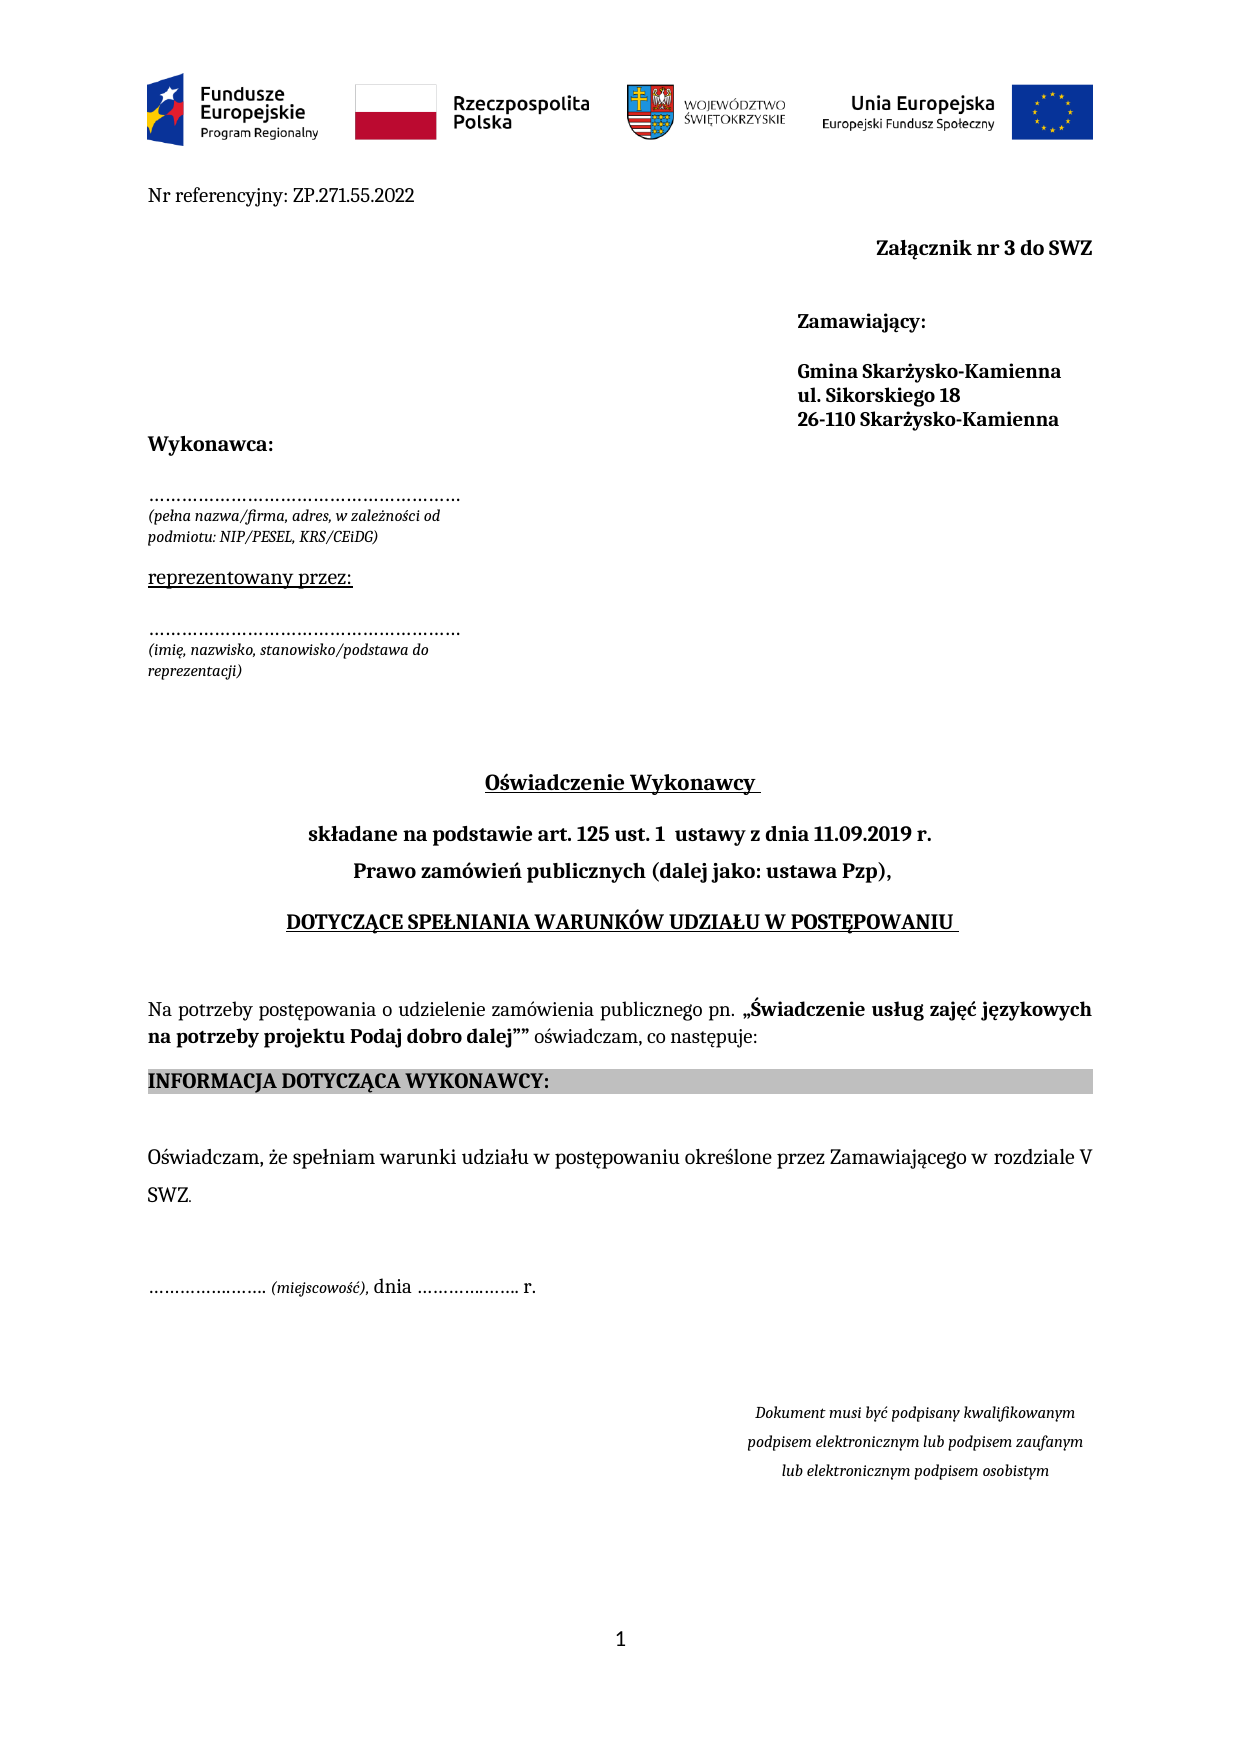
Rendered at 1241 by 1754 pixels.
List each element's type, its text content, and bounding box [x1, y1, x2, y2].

text Oświadczam, że spełniam warunki udziału w postępowaniu określone przez Zamawiającego w rozdziale V SWZ. [148, 1145, 1093, 1208]
picture [627, 73, 785, 146]
text ………………………………………………… [148, 615, 472, 640]
text Załącznik nr 3 do SWZ [694, 235, 1093, 260]
picture [355, 73, 589, 146]
picture [147, 73, 318, 146]
text DOTYCZĄCE SPEŁNIANIA WARUNKÓW UDZIAŁU W POSTĘPOWANIU [148, 909, 1093, 935]
text (imię, nazwisko, stanowisko/podstawa do reprezentacji) [148, 640, 472, 680]
text Na potrzeby postępowania o udzielenie zamówienia publicznego pn. „Świadczenie usług zajęć językowych na potrzeby projektu Podaj dobro dalej”” oświadczam, co następuje: [148, 998, 1093, 1049]
text ul. Sikorskiego 18 [797, 383, 1093, 407]
text Gmina Skarżysko-Kamienna [797, 359, 1093, 383]
text Wykonawca: [148, 431, 1093, 456]
text reprezentowany przez: [148, 565, 1093, 590]
text Dokument musi być podpisany kwalifikowanym podpisem elektronicznym lub podpisem zaufanym lub elektronicznym podpisem osobistym [738, 1403, 1093, 1480]
text Prawo zamówień publicznych (dalej jako: ustawa Pzp), [148, 859, 1093, 884]
text INFORMACJA DOTYCZĄCA WYKONAWCY: [148, 1069, 1093, 1094]
text ………………………………………………… [148, 482, 472, 507]
picture [823, 73, 1093, 146]
text składane na podstawie art. 125 ust. 1 ustawy z dnia 11.09.2019 r. [148, 821, 1093, 847]
text (pełna nazwa/firma, adres, w zależności od podmiotu: NIP/PESEL, KRS/CEiDG) [148, 507, 472, 547]
text Oświadczenie Wykonawcy [148, 769, 1093, 796]
text …………….……. (miejscowość), dnia ………….……. r. [148, 1275, 1093, 1299]
text Zamawiający: [797, 309, 1093, 333]
text 26-110 Skarżysko-Kamienna [797, 407, 1093, 431]
